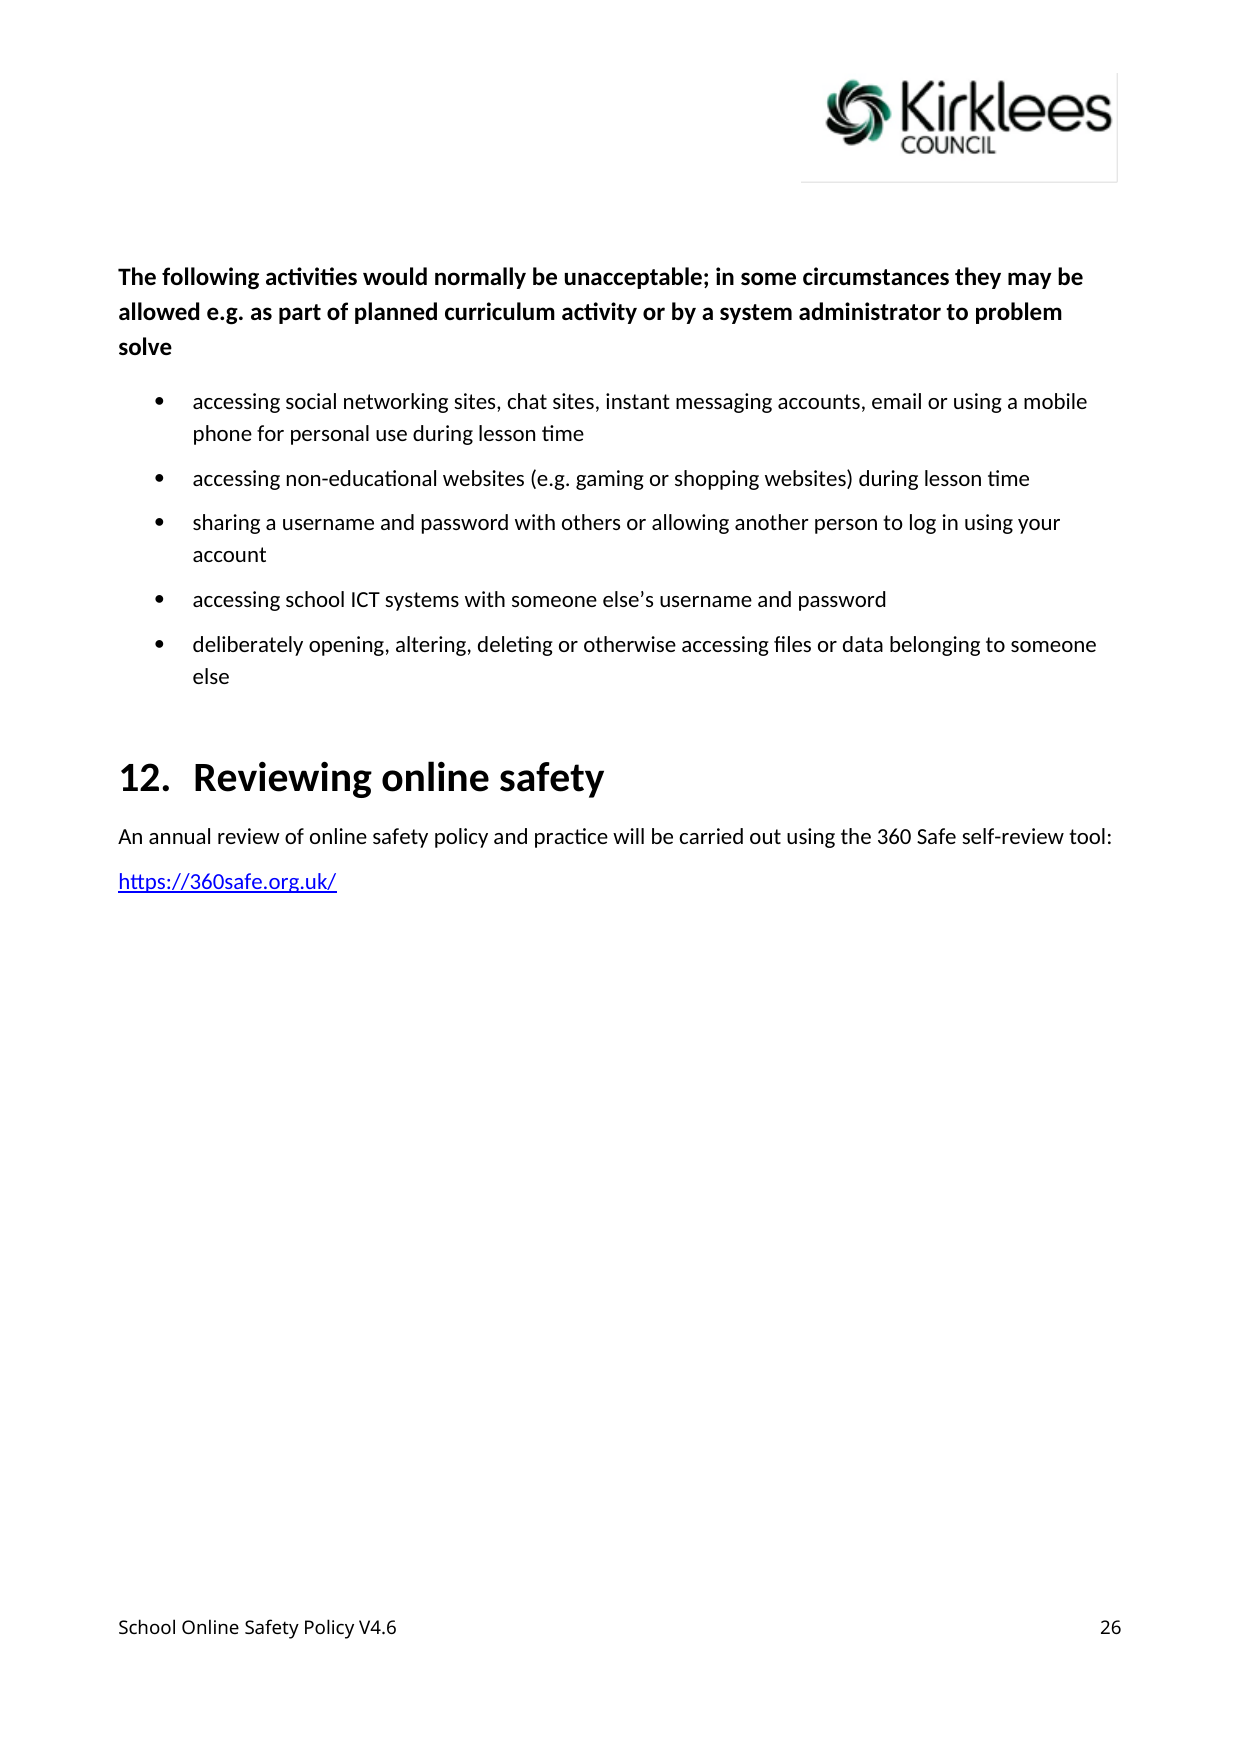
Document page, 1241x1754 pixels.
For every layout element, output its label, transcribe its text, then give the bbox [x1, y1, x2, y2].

list Reviewing online safety [118, 751, 1122, 802]
list accessing school ICT systems with someone else’s username and password [155, 585, 1122, 613]
picture [801, 73, 1119, 184]
list sharing a username and password with others or allowing another person to log in using your account [155, 508, 1122, 568]
text An annual review of online safety policy and practice will be carried out using the 360 Safe self-review tool: [118, 822, 1122, 850]
list accessing social networking sites, chat sites, instant messaging accounts, email or using a mobile phone for personal use during lesson time [155, 387, 1122, 447]
text https://360safe.org.uk/ [118, 867, 1122, 895]
text The following activities would normally be unacceptable; in some circumstances they may be allowed e.g. as part of planned curriculum activity or by a system administrator to problem solve [118, 261, 1122, 361]
list accessing non-educational websites (e.g. gaming or shopping websites) during lesson time [155, 464, 1122, 492]
list deliberately opening, altering, deleting or otherwise accessing files or data belonging to someone else [155, 630, 1122, 690]
